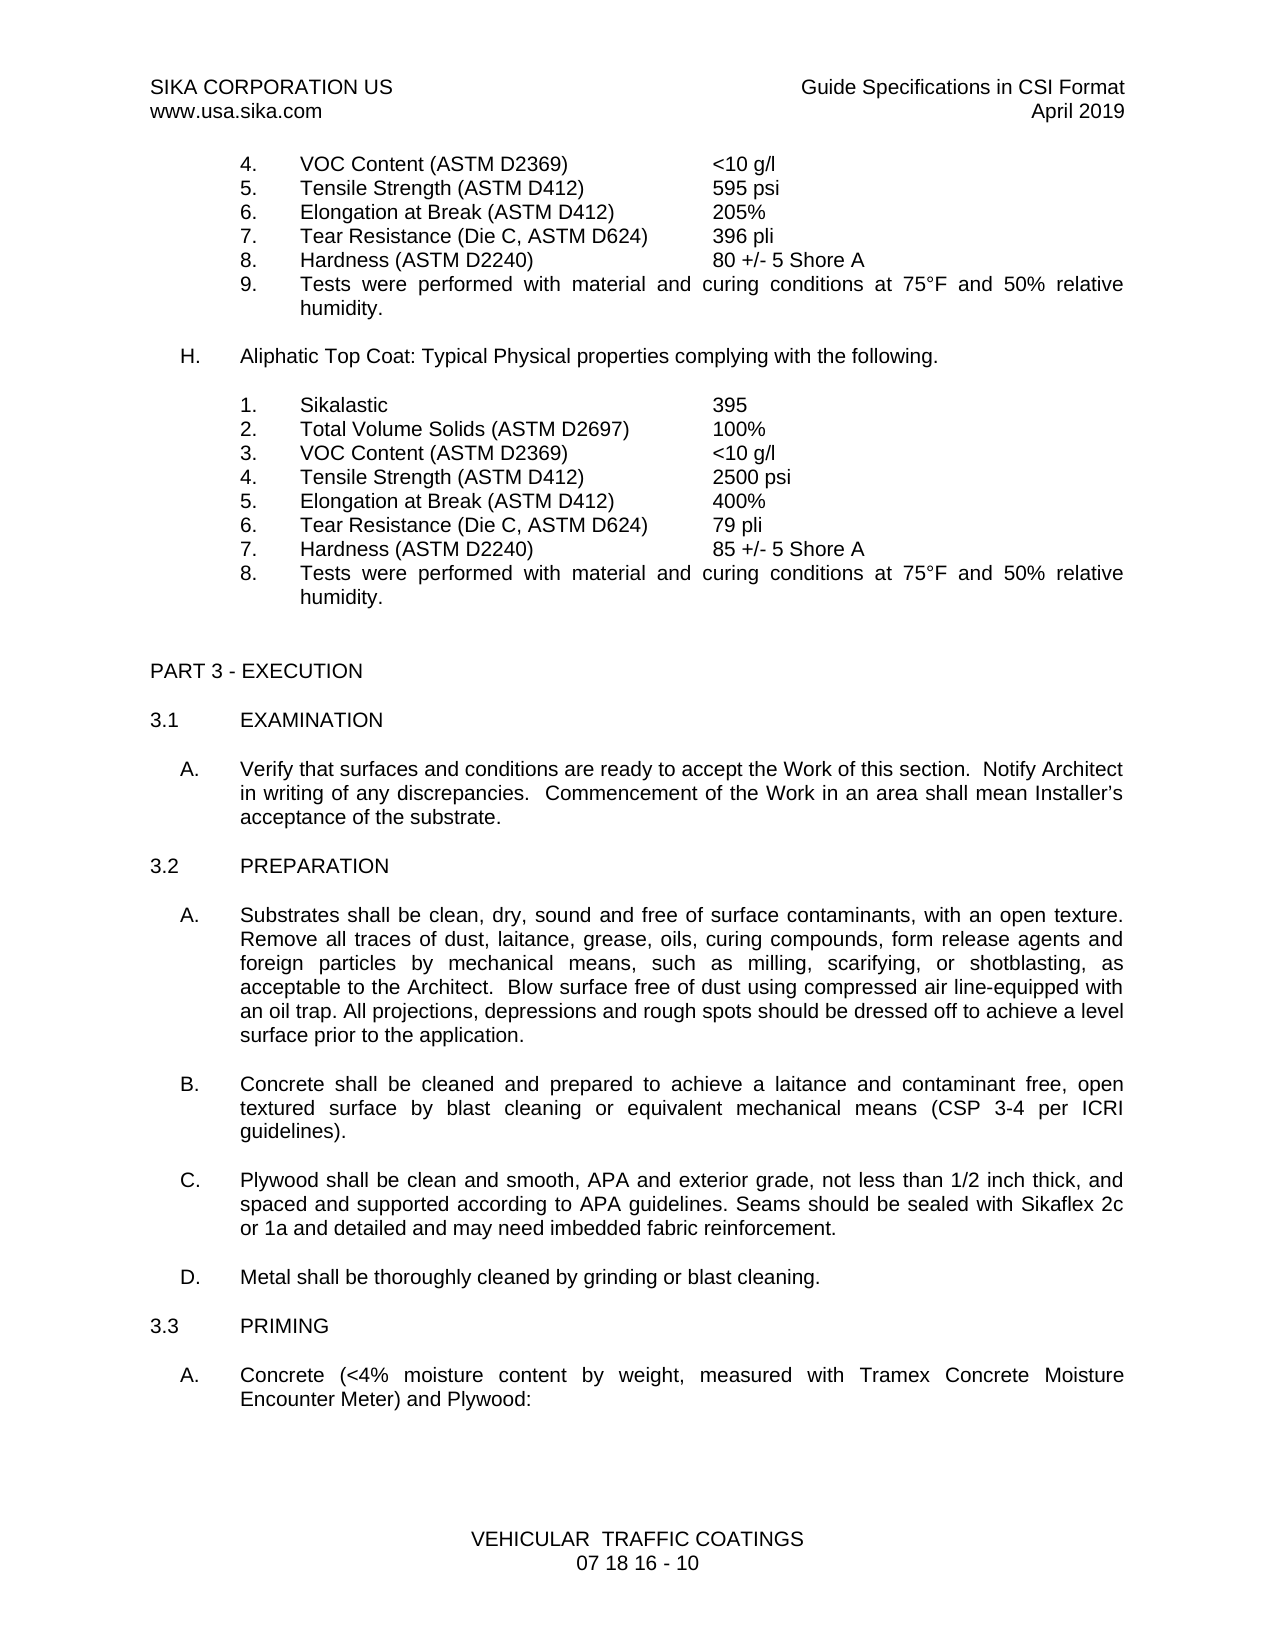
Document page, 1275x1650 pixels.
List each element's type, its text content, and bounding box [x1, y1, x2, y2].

text Tensile Strength (ASTM D412) 595 psi [240, 176, 1125, 199]
text Hardness (ASTM D2240) 85 +/- 5 Shore A [240, 537, 1125, 561]
text VOC Content (ASTM D2369) <10 g/l [240, 152, 1125, 176]
text Elongation at Break (ASTM D412) 205% [240, 199, 1125, 223]
text Tests were performed with material and curing conditions at 75°F and 50% relative humidity. [240, 271, 1125, 319]
text Tests were performed with material and curing conditions at 75°F and 50% relative humidity. [240, 561, 1125, 609]
text Concrete (<4% moisture content by weight, measured with Tramex Concrete Moisture Encounter Meter) and Plywood: [180, 1363, 1125, 1411]
text EXAMINATION [150, 708, 1125, 732]
text Total Volume Solids (ASTM D2697) 100% [240, 417, 1125, 441]
text Tear Resistance (Die C, ASTM D624) 396 pli [240, 223, 1125, 247]
text Tear Resistance (Die C, ASTM D624) 79 pli [240, 513, 1125, 537]
text Elongation at Break (ASTM D412) 400% [240, 489, 1125, 513]
text Concrete shall be cleaned and prepared to achieve a laitance and contaminant free, open textured surface by blast cleaning or equivalent mechanical means (CSP 3-4 per ICRI guidelines). [180, 1071, 1125, 1143]
text Tensile Strength (ASTM D412) 2500 psi [240, 465, 1125, 489]
text PREPARATION [150, 854, 1125, 878]
text EXECUTION [150, 659, 1125, 683]
text Substrates shall be clean, dry, sound and free of surface contaminants, with an open texture. Remove all traces of dust, laitance, grease, oils, curing compounds, form release agents and foreign particles by mechanical means, such as milling, scarifying, or shotblasting, as acceptable to the Architect. Blow surface free of dust using compressed air line-equipped with an oil trap. All projections, depressions and rough spots should be dressed off to achieve a level surface prior to the application. [180, 903, 1125, 1046]
text VOC Content (ASTM D2369) <10 g/l [240, 441, 1125, 465]
text PRIMING [150, 1314, 1125, 1338]
text Metal shall be thoroughly cleaned by grinding or blast cleaning. [180, 1265, 1125, 1289]
text Verify that surfaces and conditions are ready to accept the Work of this section. Notify Architect in writing of any discrepancies. Commencement of the Work in an area shall mean Installer’s acceptance of the substrate. [180, 757, 1125, 829]
text Aliphatic Top Coat: Typical Physical properties complying with the following. [180, 344, 1125, 368]
text Sikalastic 395 [240, 393, 1125, 417]
text Hardness (ASTM D2240) 80 +/- 5 Shore A [240, 247, 1125, 271]
text Plywood shall be clean and smooth, APA and exterior grade, not less than 1/2 inch thick, and spaced and supported according to APA guidelines. Seams should be sealed with Sikaflex 2c or 1a and detailed and may need imbedded fabric reinforcement. [180, 1168, 1125, 1240]
